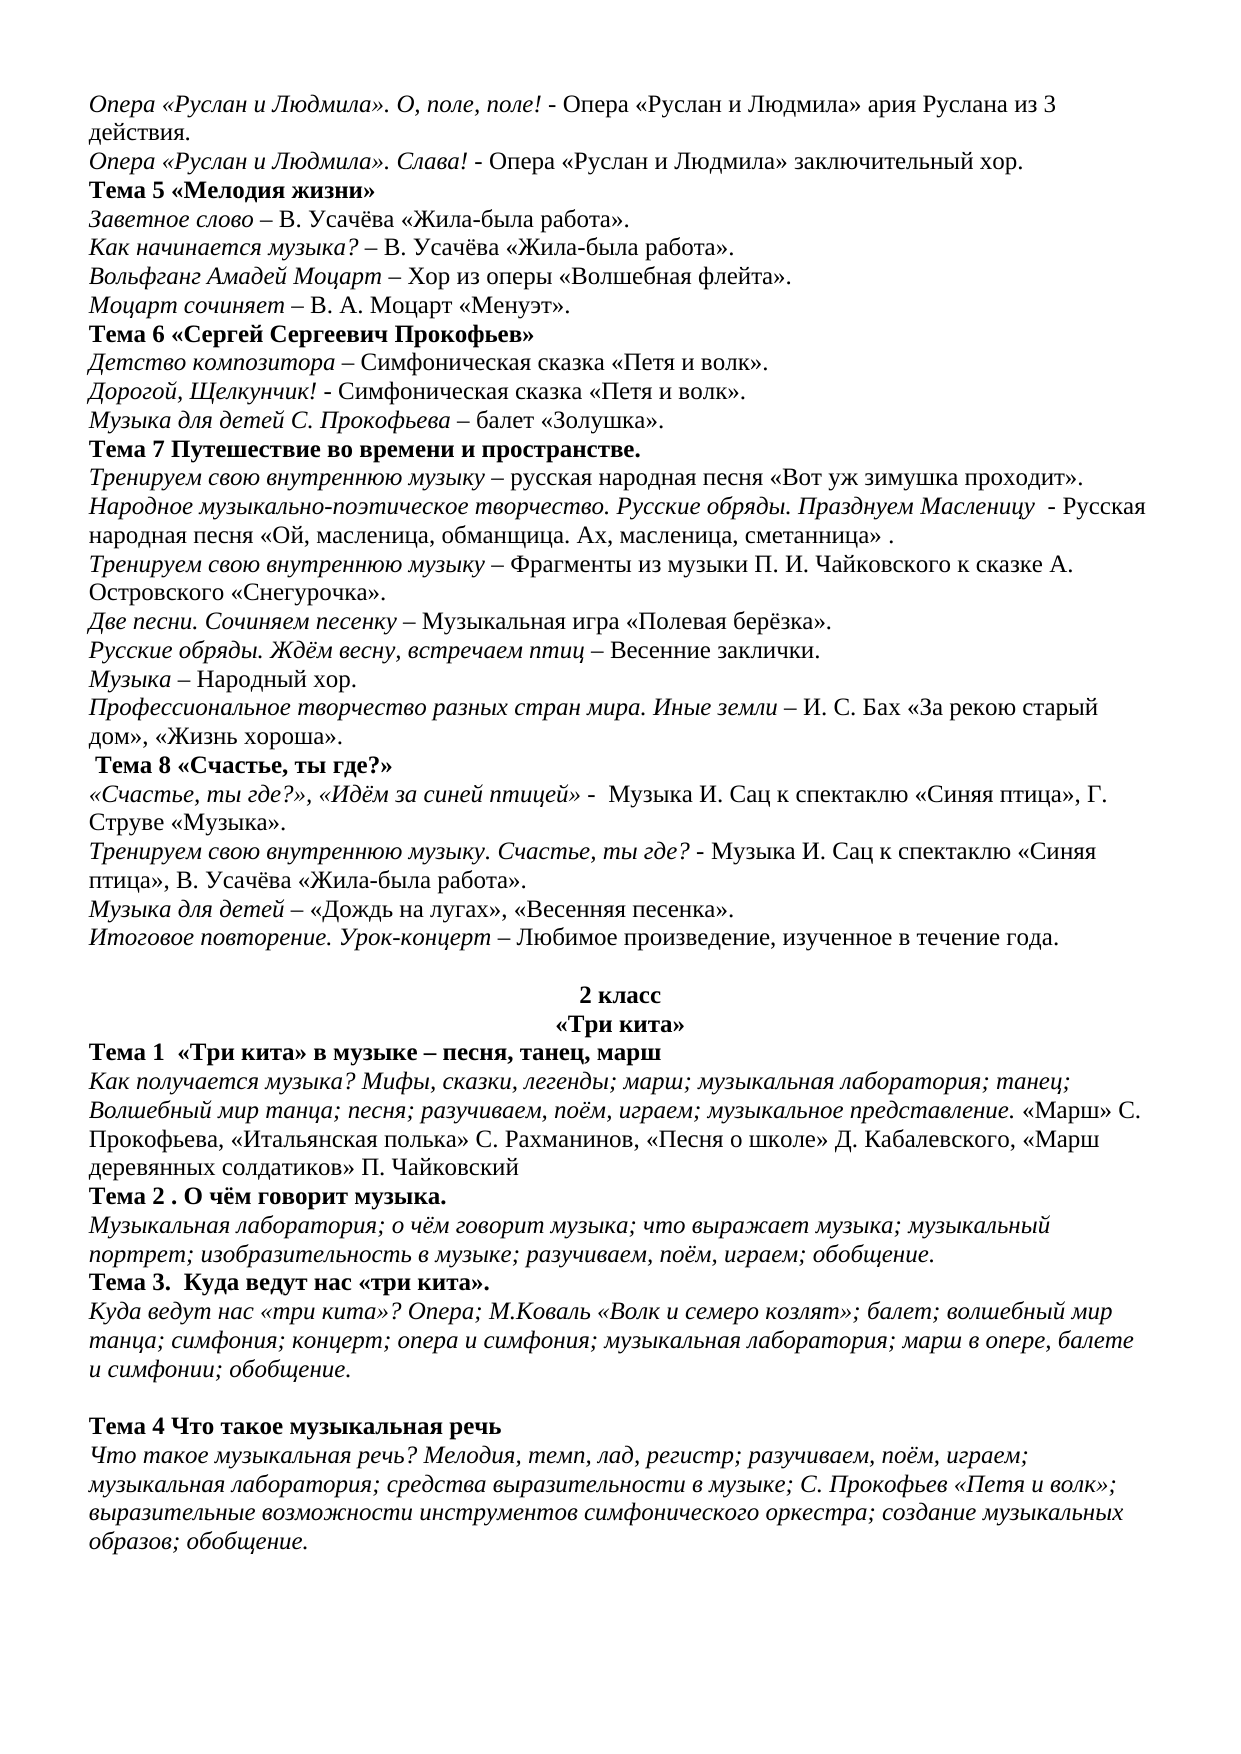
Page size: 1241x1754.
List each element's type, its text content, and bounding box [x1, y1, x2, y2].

text Тема 7 Путешествие во времени и пространстве. [89, 434, 1152, 462]
text Тренируем свою внутреннюю музыку – Фрагменты из музыки П. И. Чайковского к сказке А. Островского «Снегурочка». [89, 549, 1152, 606]
text Тема 1 «Три кита» в музыке – песня, танец, марш [89, 1037, 1152, 1066]
text Куда ведут нас «три кита»? Опера; М.Коваль «Волк и семеро козлят»; балет; волшебный мир танца; симфония; концерт; опера и симфония; музыкальная лаборатория; марш в опере, балете и симфонии; обобщение. [89, 1296, 1152, 1382]
text Тема 8 «Счастье, ты где?» [89, 750, 1152, 779]
text Музыкальная лаборатория; о чём говорит музыка; что выражает музыка; музыкальный портрет; изобразительность в музыке; разучиваем, поём, играем; обобщение. [89, 1210, 1152, 1267]
text Вольфганг Амадей Моцарт – Хор из оперы «Волшебная флейта». [89, 261, 1152, 290]
text Моцарт сочиняет – В. А. Моцарт «Менуэт». [89, 290, 1152, 319]
text Музыка – Народный хор. [89, 664, 1152, 692]
text Две песни. Сочиняем песенку – Музыкальная игра «Полевая берёзка». [89, 606, 1152, 635]
text Профессиональное творчество разных стран мира. Иные земли – И. С. Бах «За рекою старый дом», «Жизнь хороша». [89, 692, 1152, 750]
text Тема 3. Куда ведут нас «три кита». [89, 1267, 1152, 1296]
text Русские обряды. Ждём весну, встречаем птиц – Весенние заклички. [89, 635, 1152, 664]
text Тема 4 Что такое музыкальная речь [89, 1411, 1152, 1440]
text 2 класс [89, 980, 1152, 1009]
text Опера «Руслан и Людмила». О, поле, поле! - Опера «Руслан и Людмила» ария Руслана из 3 действия. [89, 89, 1152, 146]
text Как получается музыка? Мифы, сказки, легенды; марш; музыкальная лаборатория; танец; [89, 1066, 1152, 1095]
text «Счастье, ты где?», «Идём за синей птицей» - Музыка И. Сац к спектаклю «Синяя птица», Г. Струве «Музыка». [89, 779, 1152, 836]
text Детство композитора – Симфоническая сказка «Петя и волк». [89, 347, 1152, 376]
text Дорогой, Щелкунчик! - Симфоническая сказка «Петя и волк». [89, 376, 1152, 405]
text Итоговое повторение. Урок-концерт – Любимое произведение, изученное в течение года. [89, 922, 1152, 951]
text Тема 6 «Сергей Сергеевич Прокофьев» [89, 319, 1152, 347]
text Тренируем свою внутреннюю музыку. Счастье, ты где? - Музыка И. Сац к спектаклю «Синяя птица», В. Усачёва «Жила-была работа». [89, 836, 1152, 894]
text Тренируем свою внутреннюю музыку – русская народная песня «Вот уж зимушка проходит». [89, 462, 1152, 491]
text Музыка для детей С. Прокофьева – балет «Золушка». [89, 405, 1152, 434]
text Как начинается музыка? – В. Усачёва «Жила-была работа». [89, 232, 1152, 261]
text «Три кита» [89, 1009, 1152, 1037]
text Тема 5 «Мелодия жизни» [89, 175, 1152, 204]
text Тема 2 . О чём говорит музыка. [89, 1181, 1152, 1210]
text Волшебный мир танца; песня; разучиваем, поём, играем; музыкальное представление. «Марш» С. Прокофьева, «Итальянская полька» С. Рахманинов, «Песня о школе» Д. Кабалевского, «Марш деревянных солдатиков» П. Чайковский [89, 1095, 1152, 1181]
text Опера «Руслан и Людмила». Слава! - Опера «Руслан и Людмила» заключительный хор. [89, 146, 1152, 175]
text Заветное слово – В. Усачёва «Жила-была работа». [89, 204, 1152, 232]
text Что такое музыкальная речь? Мелодия, темп, лад, регистр; разучиваем, поём, играем; музыкальная лаборатория; средства выразительности в музыке; С. Прокофьев «Петя и волк»; выразительные возможности инструментов симфонического оркестра; создание музыкальных образов; обобщение. [89, 1440, 1152, 1555]
text Музыка для детей – «Дождь на лугах», «Весенняя песенка». [89, 894, 1152, 922]
text Народное музыкально-поэтическое творчество. Русские обряды. Празднуем Масленицу - Русская народная песня «Ой, масленица, обманщица. Ах, масленица, сметанница» . [89, 491, 1152, 549]
